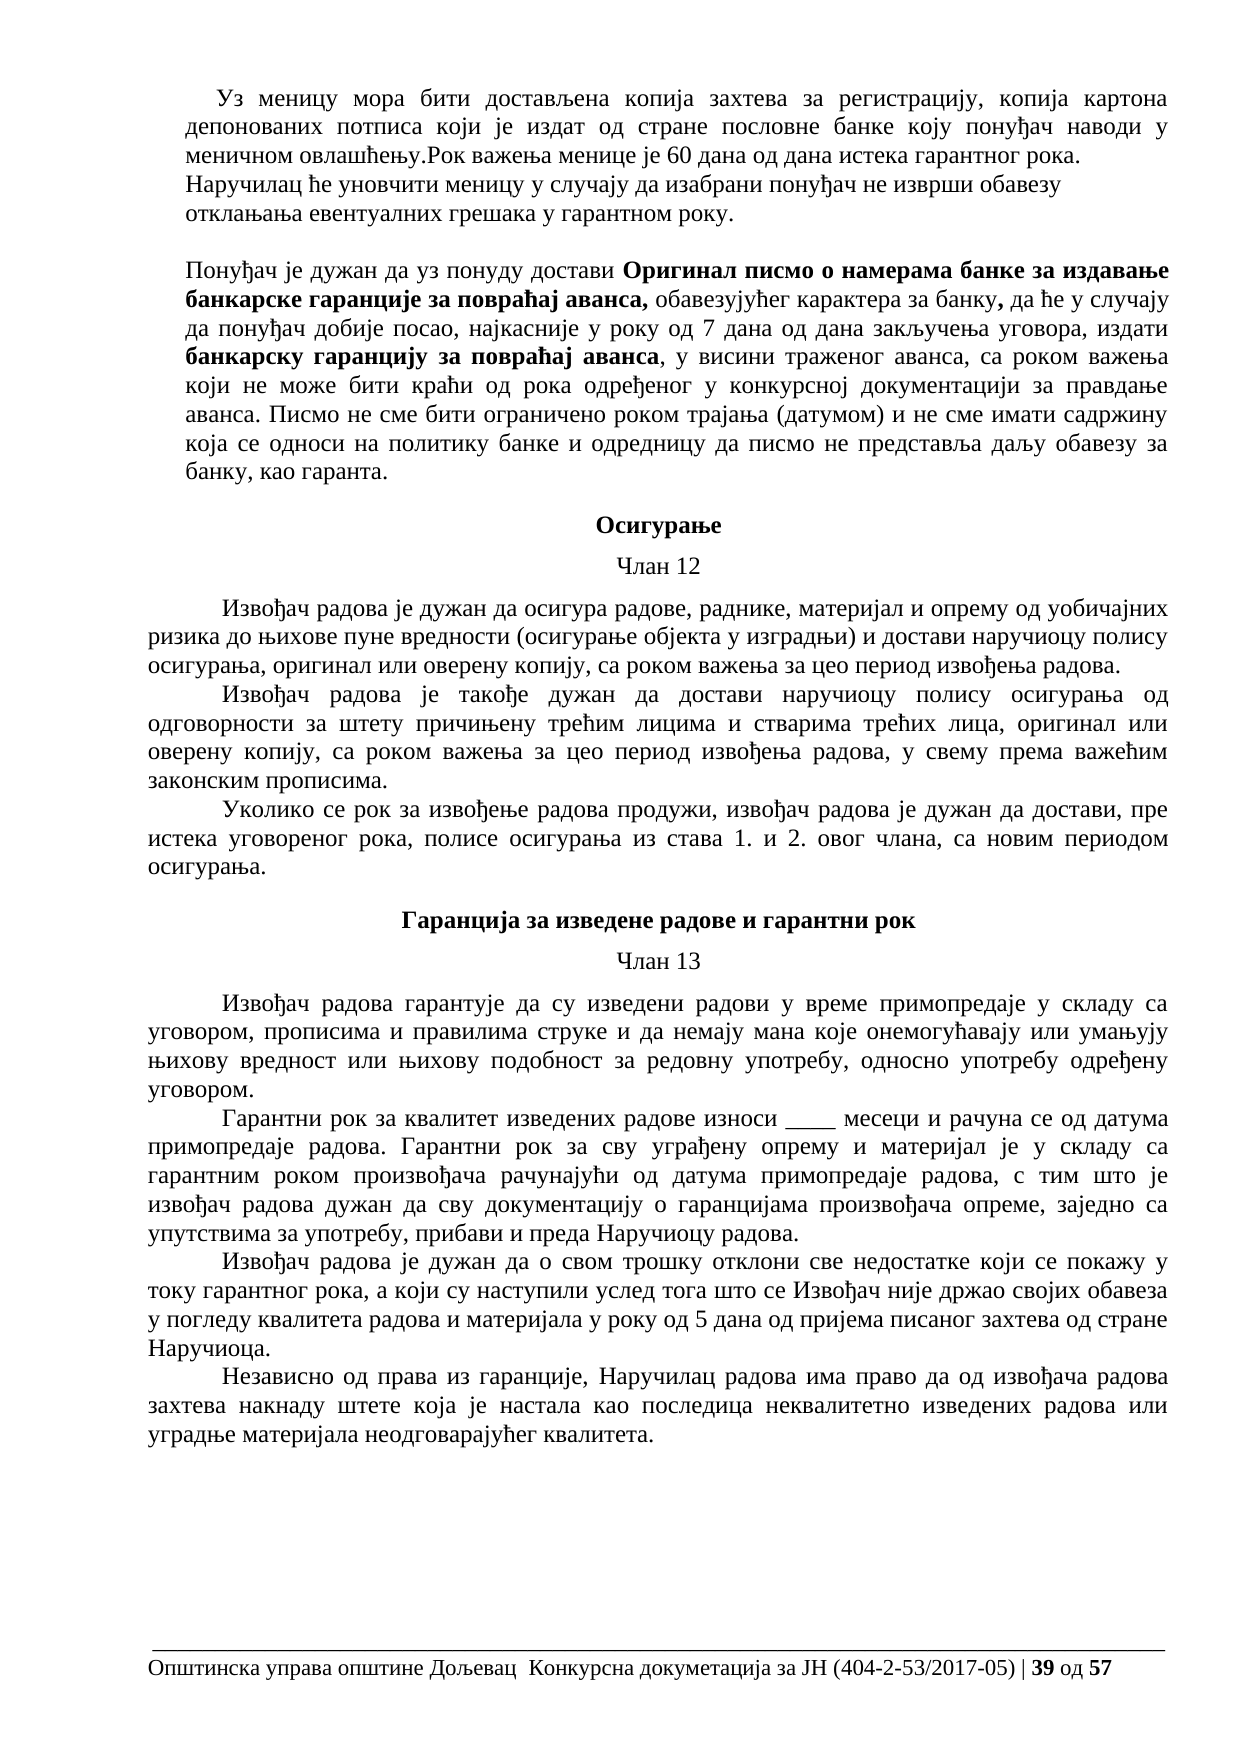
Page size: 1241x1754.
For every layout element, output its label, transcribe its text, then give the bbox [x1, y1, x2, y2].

text Гарантни рок за квалитет изведених радове износи ____ месеци и рачуна се од датума примопредаје радова. Гарантни рок за сву уграђену опрему и материјал је у складу са гарантним роком произвођача рачунајући од датума примопредаје радова, с тим што је извођач радова дужан да сву документацију о гаранцијама произвођача опреме, заједно са упутствима за употребу, прибави и преда Наручиоцу радова. [148, 1103, 1169, 1246]
text Извођач радова је такође дужан да достави наручиоцу полису осигурања од одговорности за штету причињену трећим лицима и стварима трећих лица, оригинал или оверену копију, са роком важења за цео период извођења радова, у свему према важећим законским прописима. [148, 679, 1169, 794]
text Наручилац ће уновчити меницу у случају да изабрани понуђач не изврши обавезу отклањања евентуалних грешака у гарантном року. [185, 169, 1169, 226]
text Независно од права из гаранције, Наручилац радова има право да од извођача радова захтева накнаду штете која је настала као последица неквалитетно изведених радова или уградње материјала неодговарајућег квалитета. [148, 1361, 1169, 1448]
text Осигурање [148, 510, 1169, 539]
text Извођач радова је дужан да осигура радове, раднике, материјал и опрему од уобичајних ризика до њихове пуне вредности (осигурање објекта у изградњи) и достави наручиоцу полису осигурања, оригинал или оверену копију, са роком важења за цео период извођења радова. [148, 593, 1169, 679]
text Извођач радова је дужан да о свом трошку отклони све недостатке који се покажу у току гарантног рока, а који су наступили услед тога што се Извођач није држао својих обавеза у погледу квалитета радова и материјала у року од 5 дана од пријема писаног захтева од стране Наручиоца. [148, 1246, 1169, 1361]
text Гаранција за изведене радове и гарантни рок [148, 905, 1169, 934]
text Члан 12 [148, 551, 1169, 580]
text Уколико се рок за извођење радова продужи, извођач радова је дужан да достави, пре истека уговореног рока, полисе осигурања из става 1. и 2. овог члана, са новим периодом осигурања. [148, 794, 1169, 880]
text Извођач радова гарантује да су изведени радови у време примопредаје у складу са уговором, прописима и правилима струке и да немају мана које онемогућавају или умањују њихову вредност или њихову подобност за редовну употребу, односно употребу одређену уговором. [148, 988, 1169, 1103]
text Члан 13 [148, 946, 1169, 975]
text Понуђач је дужан да уз понуду достави Оригинал писмо о намерама банке за издавање банкарске гаранције за повраћај аванса, обавезујућег карактера за банку, да ће у случају да понуђач добије посао, најкасније у року од 7 дана од дана закључења уговора, издати банкарску гаранцију за повраћај аванса, у висини траженог аванса, са роком важења који не може бити краћи од рока одређеног у конкурсној документацији за правдање аванса. Писмо не сме бити ограничено роком трајања (датумом) и не сме имати садржину која се односи на политику банке и одредницу да писмо не представља даљу обавезу за банку, као гаранта. [185, 255, 1169, 485]
text Уз меницу мора бити достављена копија захтева за регистрацију, копија картона депонованих потписа који је издат од стране пословне банке коју понуђач наводи у меничном овлашћењу.Рок важења менице је 60 дана од дана истека гарантног рока. [185, 83, 1169, 169]
